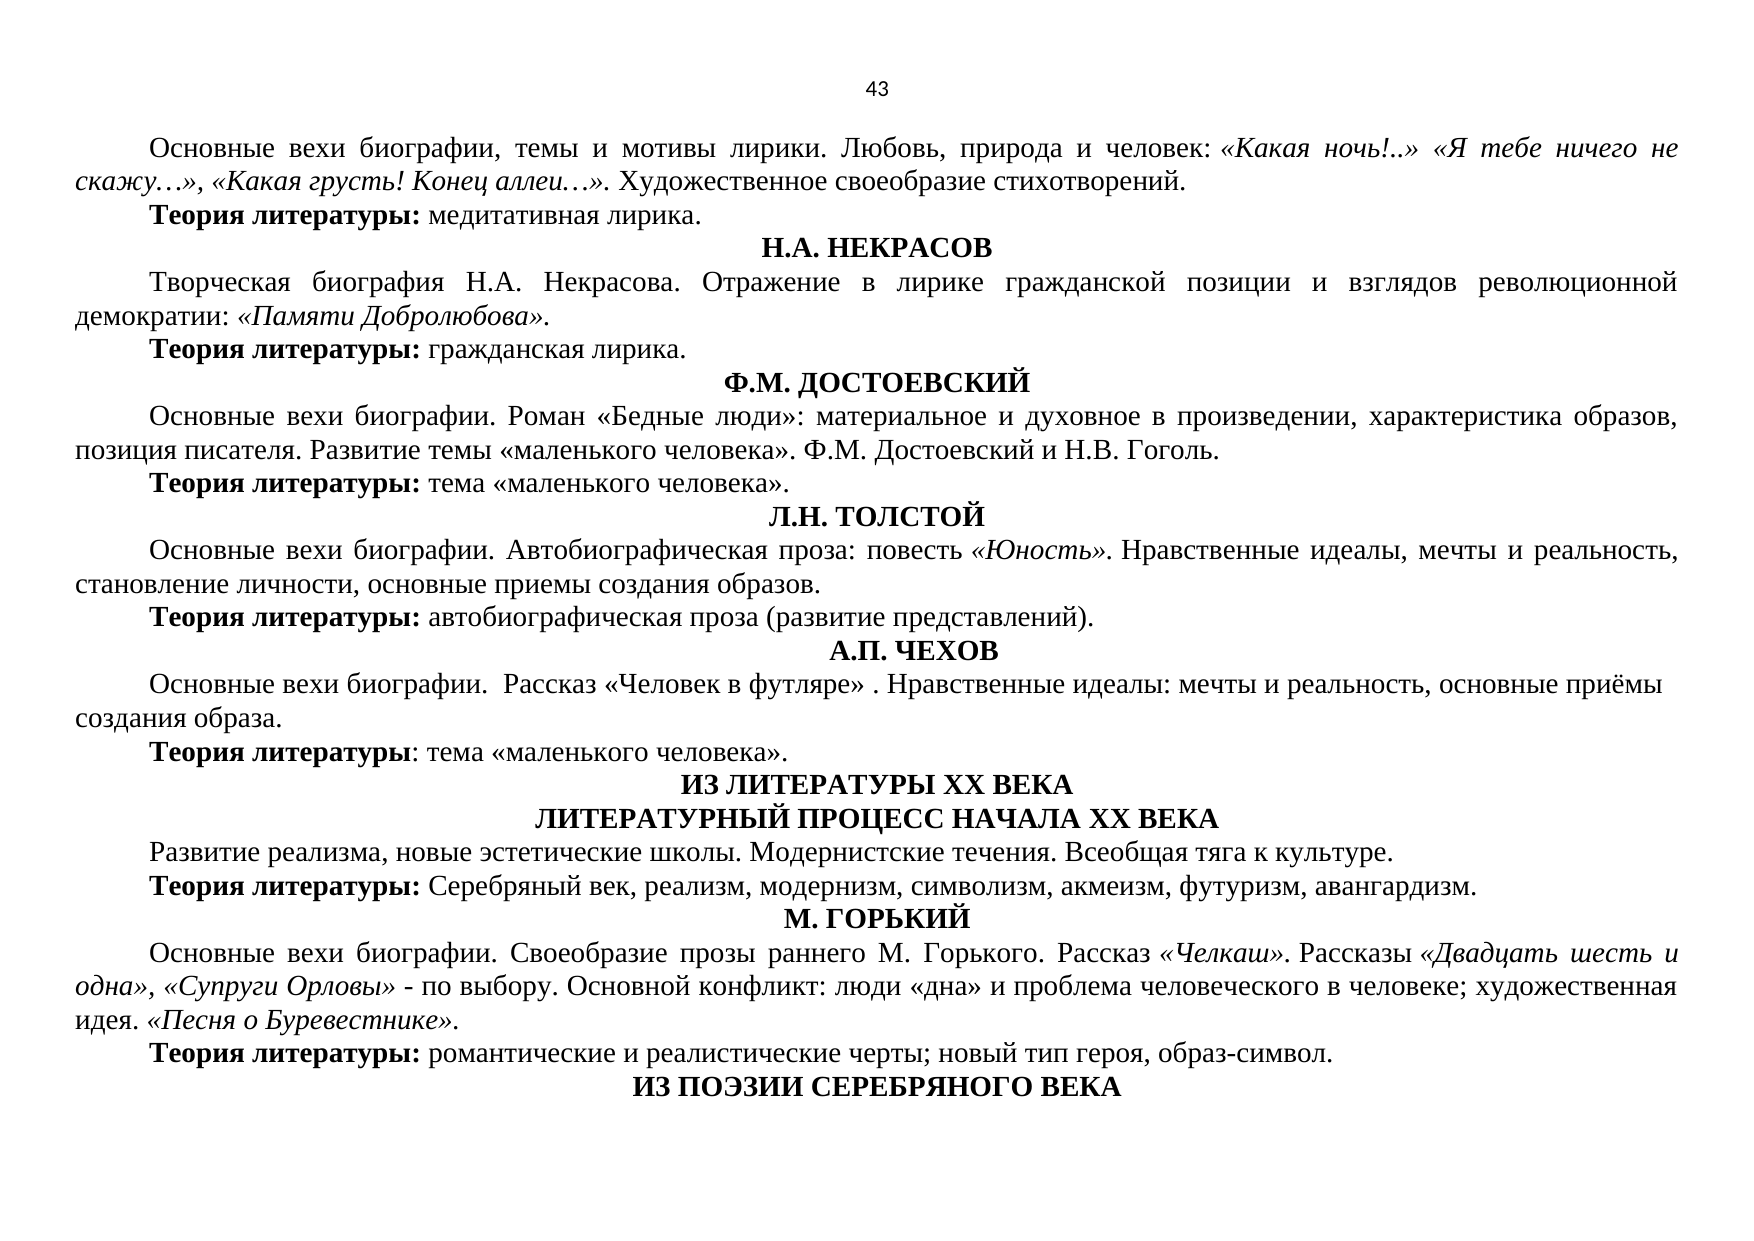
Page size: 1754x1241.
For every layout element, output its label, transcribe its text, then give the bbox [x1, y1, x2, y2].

text Основные вехи биографии. Рассказ «Человек в футляре» . Нравственные идеалы: мечты и реальность, основные приёмы создания образа. [75, 667, 1679, 734]
text Основные вехи биографии. Своеобразие прозы раннего М. Горького. Рассказ «Челкаш». Рассказы «Двадцать шесть и одна», «Супруги Орловы» - по выбору. Основной конфликт: люди «дна» и проблема человеческого в человеке; художественная идея. «Песня о Буревестнике». [75, 935, 1679, 1036]
text Развитие реализма, новые эстетические школы. Модернистские течения. Всеобщая тяга к культуре. [75, 834, 1679, 868]
text Л.Н. ТОЛСТОЙ [75, 499, 1679, 532]
text Теория литературы: тема «маленького человека». [75, 465, 1679, 499]
text ЛИТЕРАТУРНЫЙ ПРОЦЕСС НАЧАЛА XX ВЕКА [75, 801, 1679, 834]
text Теория литературы: Серебряный век, реализм, модернизм, символизм, акмеизм, футуризм, авангардизм. [75, 868, 1679, 901]
text Теория литературы: романтические и реалистические черты; новый тип героя, образ-символ. [75, 1036, 1679, 1069]
text Ф.М. ДОСТОЕВСКИЙ [75, 365, 1679, 398]
text Теория литературы: тема «маленького человека». [75, 734, 1679, 767]
text Творческая биография Н.А. Некрасова. Отражение в лирике гражданской позиции и взглядов революционной демократии: «Памяти Добролюбова». [75, 264, 1679, 331]
text Основные вехи биографии. Автобиографическая проза: повесть «Юность». Нравственные идеалы, мечты и реальность, становление личности, основные приемы создания образов. [75, 532, 1679, 599]
text Основные вехи биографии, темы и мотивы лирики. Любовь, природа и человек: «Какая ночь!..» «Я тебе ничего не скажу…», «Какая грусть! Конец аллеи…». Художественное своеобразие стихотворений. [75, 130, 1679, 197]
text Основные вехи биографии. Роман «Бедные люди»: материальное и духовное в произведении, характеристика образов, позиция писателя. Развитие темы «маленького человека». Ф.М. Достоевский и Н.В. Гоголь. [75, 398, 1679, 465]
text ИЗ ПОЭЗИИ СЕРЕБРЯНОГО ВЕКА [75, 1069, 1679, 1103]
text Теория литературы: медитативная лирика. [75, 197, 1679, 231]
text А.П. ЧЕХОВ [75, 633, 1679, 667]
text ИЗ ЛИТЕРАТУРЫ XX ВЕКА [75, 767, 1679, 801]
text Теория литературы: гражданская лирика. [75, 331, 1679, 365]
text Теория литературы: автобиографическая проза (развитие представлений). [75, 599, 1679, 633]
text М. ГОРЬКИЙ [75, 901, 1679, 935]
text Н.А. НЕКРАСОВ [75, 231, 1679, 264]
